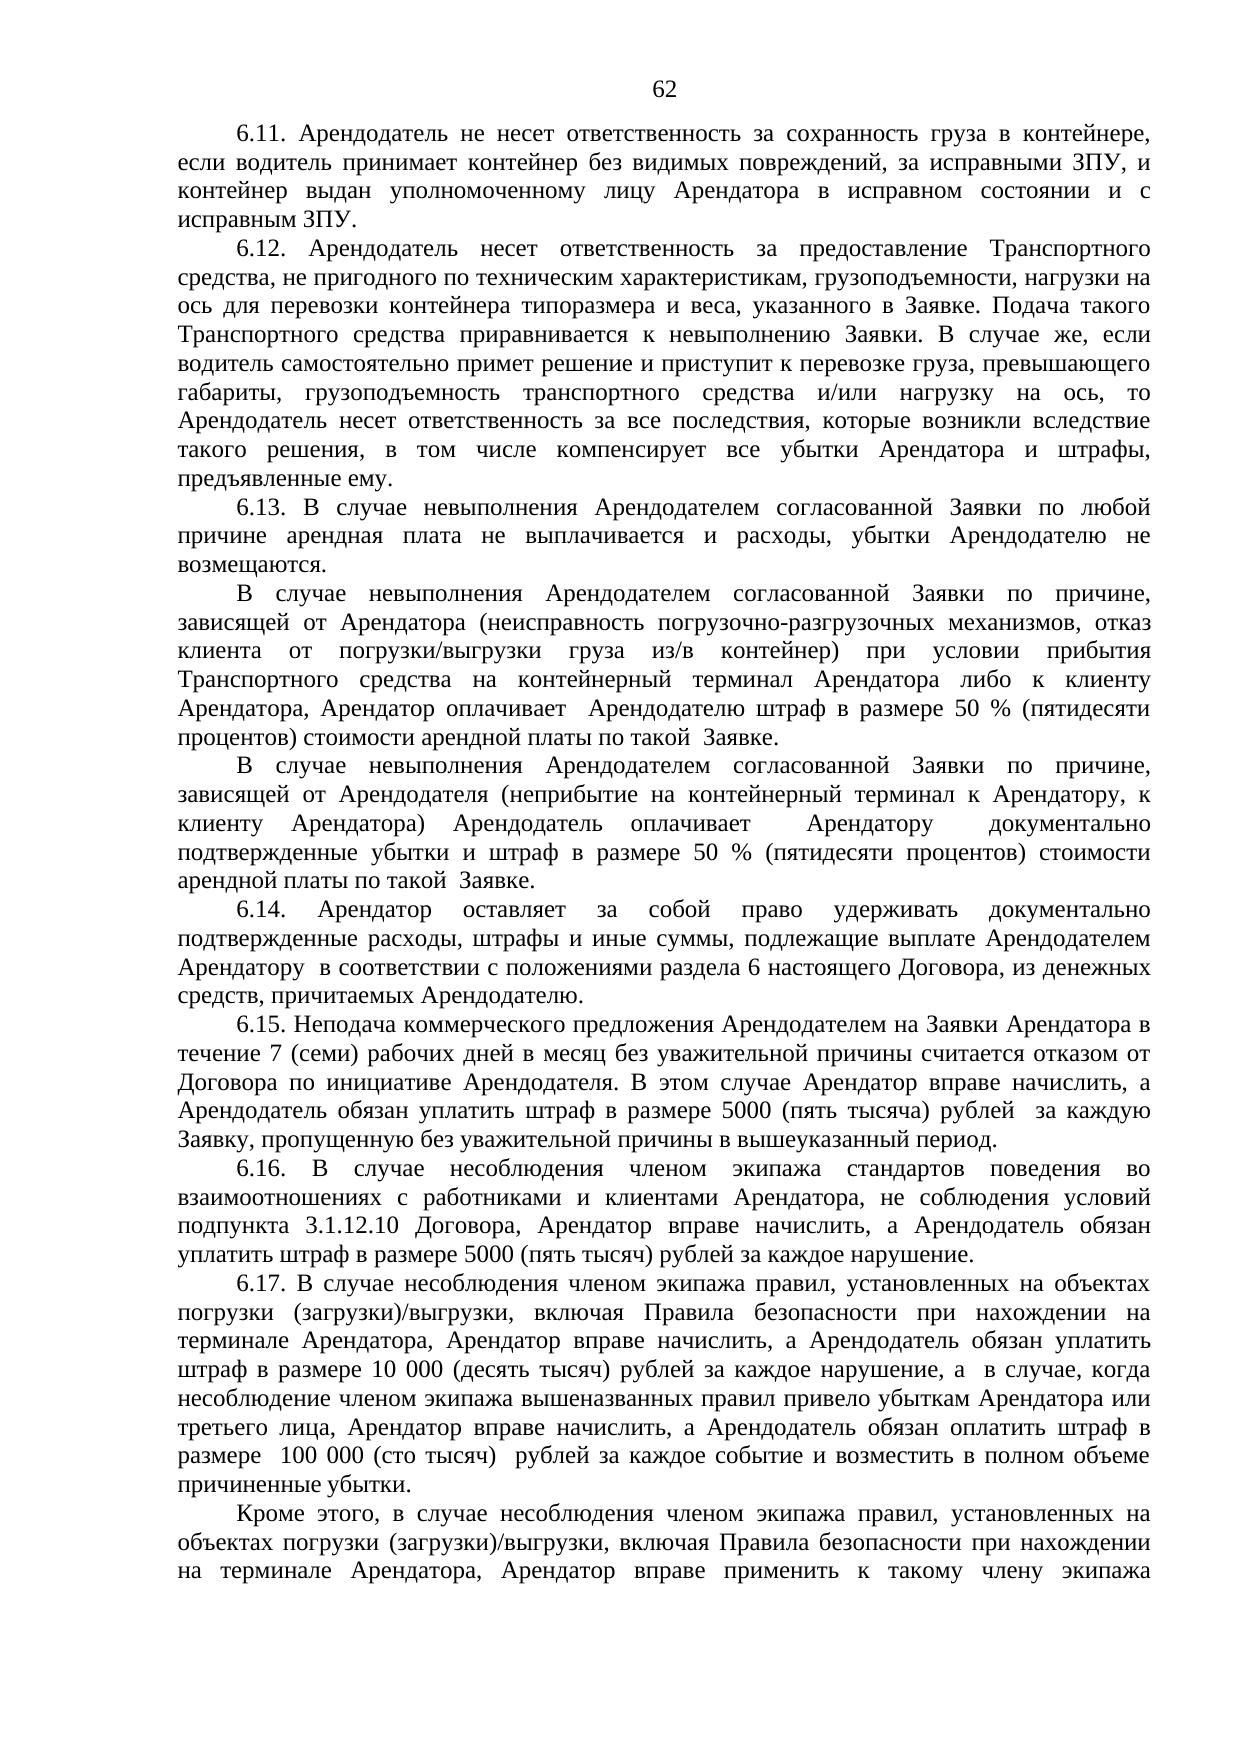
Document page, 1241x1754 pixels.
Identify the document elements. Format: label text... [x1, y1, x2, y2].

text 6.12. Арендодатель несет ответственность за предоставление Транспортного средства, не пригодного по техническим характеристикам, грузоподъемности, нагрузки на ось для перевозки контейнера типоразмера и веса, указанного в Заявке. Подача такого Транспортного средства приравнивается к невыполнению Заявки. В случае же, если водитель самостоятельно примет решение и приступит к перевозке груза, превышающего габариты, грузоподъемность транспортного средства и/или нагрузку на ось, то Арендодатель несет ответственность за все последствия, которые возникли вследствие такого решения, в том числе компенсирует все убытки Арендатора и штрафы, предъявленные ему. [177, 233, 1152, 492]
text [177, 1498, 1152, 1584]
text 6.11. Арендодатель не несет ответственность за сохранность груза в контейнере, если водитель принимает контейнер без видимых повреждений, за исправными ЗПУ, и контейнер выдан уполномоченному лицу Арендатора в исправном состоянии и с исправным ЗПУ. [177, 118, 1152, 233]
text В случае невыполнения Арендодателем согласованной Заявки по причине, зависящей от Арендодателя (неприбытие на контейнерный терминал к Арендатору, к клиенту Арендатора) Арендодатель оплачивает Арендатору документально подтвержденные убытки и штраф в размере 50 % (пятидесяти процентов) стоимости арендной платы по такой Заявке. [177, 751, 1152, 894]
text 6.15. Неподача коммерческого предложения Арендодателем на Заявки Арендатора в течение 7 (семи) рабочих дней в месяц без уважительной причины считается отказом от Договора по инициативе Арендодателя. В этом случае Арендатор вправе начислить, а Арендодатель обязан уплатить штраф в размере 5000 (пять тысяча) рублей за каждую Заявку, пропущенную без уважительной причины в вышеуказанный период. [177, 1009, 1152, 1153]
text 6.14. Арендатор оставляет за собой право удерживать документально подтвержденные расходы, штрафы и иные суммы, подлежащие выплате Арендодателем Арендатору в соответствии с положениями раздела 6 настоящего Договора, из денежных средств, причитаемых Арендодателю. [177, 894, 1152, 1009]
text В случае невыполнения Арендодателем согласованной Заявки по причине, зависящей от Арендатора (неисправность погрузочно-разгрузочных механизмов, отказ клиента от погрузки/выгрузки груза из/в контейнер) при условии прибытия Транспортного средства на контейнерный терминал Арендатора либо к клиенту Арендатора, Арендатор оплачивает Арендодателю штраф в размере 50 % (пятидесяти процентов) стоимости арендной платы по такой Заявке. [177, 578, 1152, 751]
text 6.17. В случае несоблюдения членом экипажа правил, установленных на объектах погрузки (загрузки)/выгрузки, включая Правила безопасности при нахождении на терминале Арендатора, Арендатор вправе начислить, а Арендодатель обязан уплатить штраф в размере 10 000 (десять тысяч) рублей за каждое нарушение, а в случае, когда несоблюдение членом экипажа вышеназванных правил привело убыткам Арендатора или третьего лица, Арендатор вправе начислить, а Арендодатель обязан оплатить штраф в размере 100 000 (сто тысяч) рублей за каждое событие и возместить в полном объеме причиненные убытки. [177, 1268, 1152, 1498]
text 6.16. В случае несоблюдения членом экипажа стандартов поведения во взаимоотношениях с работниками и клиентами Арендатора, не соблюдения условий подпункта 3.1.12.10 Договора, Арендатор вправе начислить, а Арендодатель обязан уплатить штраф в размере 5000 (пять тысяч) рублей за каждое нарушение. [177, 1153, 1152, 1268]
text 6.13. В случае невыполнения Арендодателем согласованной Заявки по любой причине арендная плата не выплачивается и расходы, убытки Арендодателю не возмещаются. [177, 492, 1152, 578]
